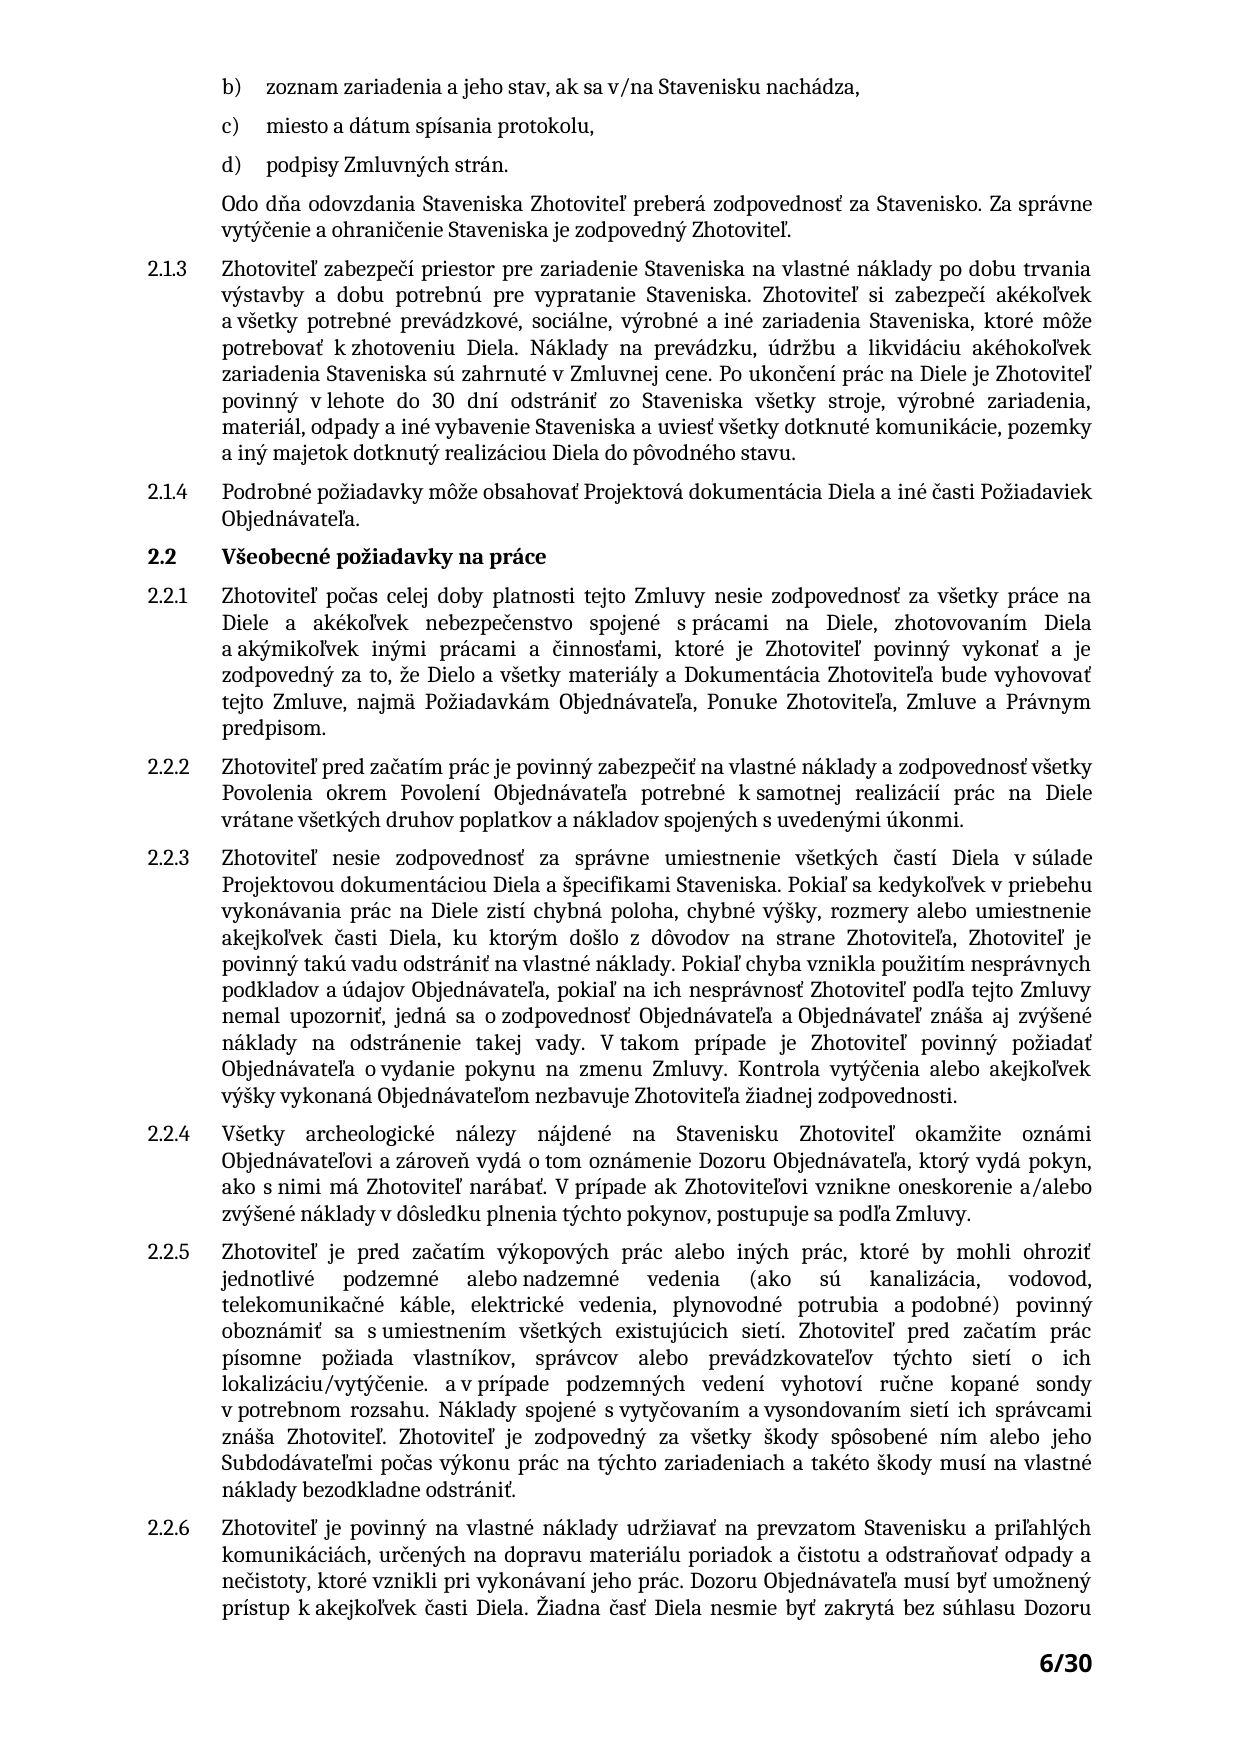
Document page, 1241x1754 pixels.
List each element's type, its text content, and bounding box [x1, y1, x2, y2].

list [148, 1515, 1092, 1621]
list Zhotoviteľ zabezpečí priestor pre zariadenie Staveniska na vlastné náklady po dobu trvania výstavby a dobu potrebnú pre vypratanie Staveniska. Zhotoviteľ si zabezpečí akékoľvek a všetky potrebné prevádzkové, sociálne, výrobné a iné zariadenia Staveniska, ktoré môže potrebovať k zhotoveniu Diela. Náklady na prevádzku, údržbu a likvidáciu akéhokoľvek zariadenia Staveniska sú zahrnuté v Zmluvnej cene. Po ukončení prác na Diele je Zhotoviteľ povinný v lehote do 30 dní odstrániť zo Staveniska všetky stroje, výrobné zariadenia, materiál, odpady a iné vybavenie Staveniska a uviesť všetky dotknuté komunikácie, pozemky a iný majetok dotknutý realizáciou Diela do pôvodného stavu. [148, 256, 1092, 466]
list Zhotoviteľ nesie zodpovednosť za správne umiestnenie všetkých častí Diela v súlade Projektovou dokumentáciou Diela a špecifikami Staveniska. Pokiaľ sa kedykoľvek v priebehu vykonávania prác na Diele zistí chybná poloha, chybné výšky, rozmery alebo umiestnenie akejkoľvek časti Diela, ku ktorým došlo z dôvodov na strane Zhotoviteľa, Zhotoviteľ je povinný takú vadu odstrániť na vlastné náklady. Pokiaľ chyba vznikla použitím nesprávnych podkladov a údajov Objednávateľa, pokiaľ na ich nesprávnosť Zhotoviteľ podľa tejto Zmluvy nemal upozorniť, jedná sa o zodpovednosť Objednávateľa a Objednávateľ znáša aj zvýšené náklady na odstránenie takej vady. V takom prípade je Zhotoviteľ povinný požiadať Objednávateľa o vydanie pokynu na zmenu Zmluvy. Kontrola vytýčenia alebo akejkoľvek výšky vykonaná Objednávateľom nezbavuje Zhotoviteľa žiadnej zodpovednosti. [148, 845, 1092, 1109]
list podpisy Zmluvných strán. [222, 152, 1092, 178]
list zoznam zariadenia a jeho stav, ak sa v/na Stavenisku nachádza, [222, 74, 1092, 100]
list miesto a dátum spísania protokolu, [222, 113, 1092, 139]
list Všetky archeologické nálezy nájdené na Stavenisku Zhotoviteľ okamžite oznámi Objednávateľovi a zároveň vydá o tom oznámenie Dozoru Objednávateľa, ktorý vydá pokyn, ako s nimi má Zhotoviteľ narábať. V prípade ak Zhotoviteľovi vznikne oneskorenie a/alebo zvýšené náklady v dôsledku plnenia týchto pokynov, postupuje sa podľa Zmluvy. [148, 1121, 1092, 1227]
list Podrobné požiadavky môže obsahovať Projektová dokumentácia Diela a iné časti Požiadaviek Objednávateľa. [148, 479, 1092, 532]
list Zhotoviteľ počas celej doby platnosti tejto Zmluvy nesie zodpovednosť za všetky práce na Diele a akékoľvek nebezpečenstvo spojené s prácami na Diele, zhotovovaním Diela a akýmikoľvek inými prácami a činnosťami, ktoré je Zhotoviteľ povinný vykonať a je zodpovedný za to, že Dielo a všetky materiály a Dokumentácia Zhotoviteľa bude vyhovovať tejto Zmluve, najmä Požiadavkám Objednávateľa, Ponuke Zhotoviteľa, Zmluve a Právnym predpisom. [148, 583, 1092, 741]
list Všeobecné požiadavky na práce [148, 544, 1092, 571]
list Zhotoviteľ je pred začatím výkopových prác alebo iných prác, ktoré by mohli ohroziť jednotlivé podzemné alebo nadzemné vedenia (ako sú kanalizácia, vodovod, telekomunikačné káble, elektrické vedenia, plynovodné potrubia a podobné) povinný oboznámiť sa s umiestnením všetkých existujúcich sietí. Zhotoviteľ pred začatím prác písomne požiada vlastníkov, správcov alebo prevádzkovateľov týchto sietí o ich lokalizáciu/vytýčenie. a v prípade podzemných vedení vyhotoví ručne kopané sondy v potrebnom rozsahu. Náklady spojené s vytyčovaním a vysondovaním sietí ich správcami znáša Zhotoviteľ. Zhotoviteľ je zodpovedný za všetky škody spôsobené ním alebo jeho Subdodávateľmi počas výkonu prác na týchto zariadeniach a takéto škody musí na vlastné náklady bezodkladne odstrániť. [148, 1239, 1092, 1503]
text Odo dňa odovzdania Staveniska Zhotoviteľ preberá zodpovednosť za Stavenisko. Za správne vytýčenie a ohraničenie Staveniska je zodpovedný Zhotoviteľ. [222, 190, 1092, 243]
list Zhotoviteľ pred začatím prác je povinný zabezpečiť na vlastné náklady a zodpovednosť všetky Povolenia okrem Povolení Objednávateľa potrebné k samotnej realizácií prác na Diele vrátane všetkých druhov poplatkov a nákladov spojených s uvedenými úkonmi. [148, 754, 1092, 833]
